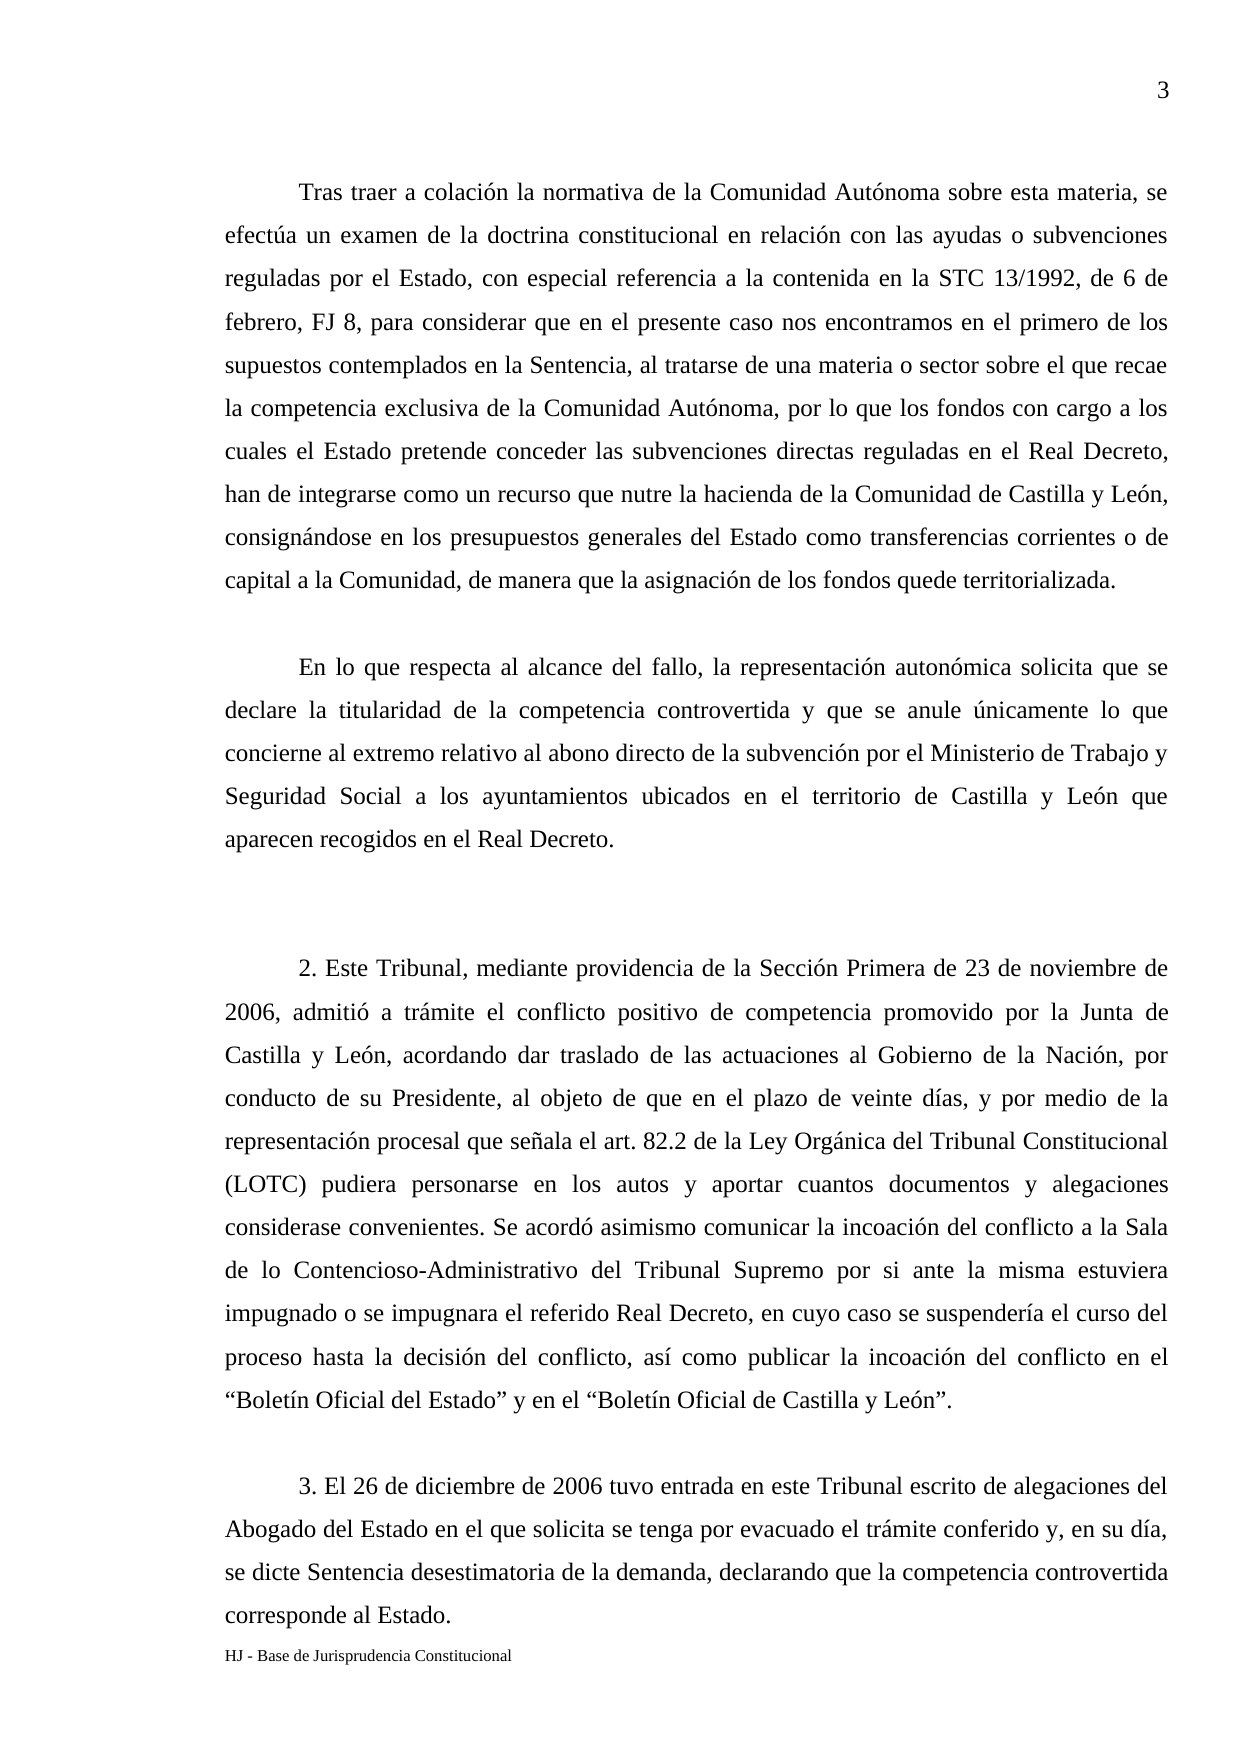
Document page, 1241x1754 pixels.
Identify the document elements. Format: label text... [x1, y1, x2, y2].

text 3. El 26 de diciembre de 2006 tuvo entrada en este Tribunal escrito de alegaciones del Abogado del Estado en el que solicita se tenga por evacuado el trámite conferido y, en su día, se dicte Sentencia desestimatoria de la demanda, declarando que la competencia controvertida corresponde al Estado. [224, 1471, 1169, 1629]
text Tras traer a colación la normativa de la Comunidad Autónoma sobre esta materia, se efectúa un examen de la doctrina constitucional en relación con las ayudas o subvenciones reguladas por el Estado, con especial referencia a la contenida en la STC 13/1992, de 6 de febrero, FJ 8, para considerar que en el presente caso nos encontramos en el primero de los supuestos contemplados en la Sentencia, al tratarse de una materia o sector sobre el que recae la competencia exclusiva de la Comunidad Autónoma, por lo que los fondos con cargo a los cuales el Estado pretende conceder las subvenciones directas reguladas en el Real Decreto, han de integrarse como un recurso que nutre la hacienda de la Comunidad de Castilla y León, consignándose en los presupuestos generales del Estado como transferencias corrientes o de capital a la Comunidad, de manera que la asignación de los fondos quede territorializada. [224, 177, 1169, 594]
text 2. Este Tribunal, mediante providencia de la Sección Primera de 23 de noviembre de 2006, admitió a trámite el conflicto positivo de competencia promovido por la Junta de Castilla y León, acordando dar traslado de las actuaciones al Gobierno de la Nación, por conducto de su Presidente, al objeto de que en el plazo de veinte días, y por medio de la representación procesal que señala el art. 82.2 de la Ley Orgánica del Tribunal Constitucional (LOTC) pudiera personarse en los autos y aportar cuantos documentos y alegaciones considerase convenientes. Se acordó asimismo comunicar la incoación del conflicto a la Sala de lo Contencioso-Administrativo del Tribunal Supremo por si ante la misma estuviera impugnado o se impugnara el referido Real Decreto, en cuyo caso se suspendería el curso del proceso hasta la decisión del conflicto, así como publicar la incoación del conflicto en el “Boletín Oficial del Estado” y en el “Boletín Oficial de Castilla y León”. [224, 953, 1169, 1413]
text En lo que respecta al alcance del fallo, la representación autonómica solicita que se declare la titularidad de la competencia controvertida y que se anule únicamente lo que concierne al extremo relativo al abono directo de la subvención por el Ministerio de Trabajo y Seguridad Social a los ayuntamientos ubicados en el territorio de Castilla y León que aparecen recogidos en el Real Decreto. [224, 652, 1169, 853]
